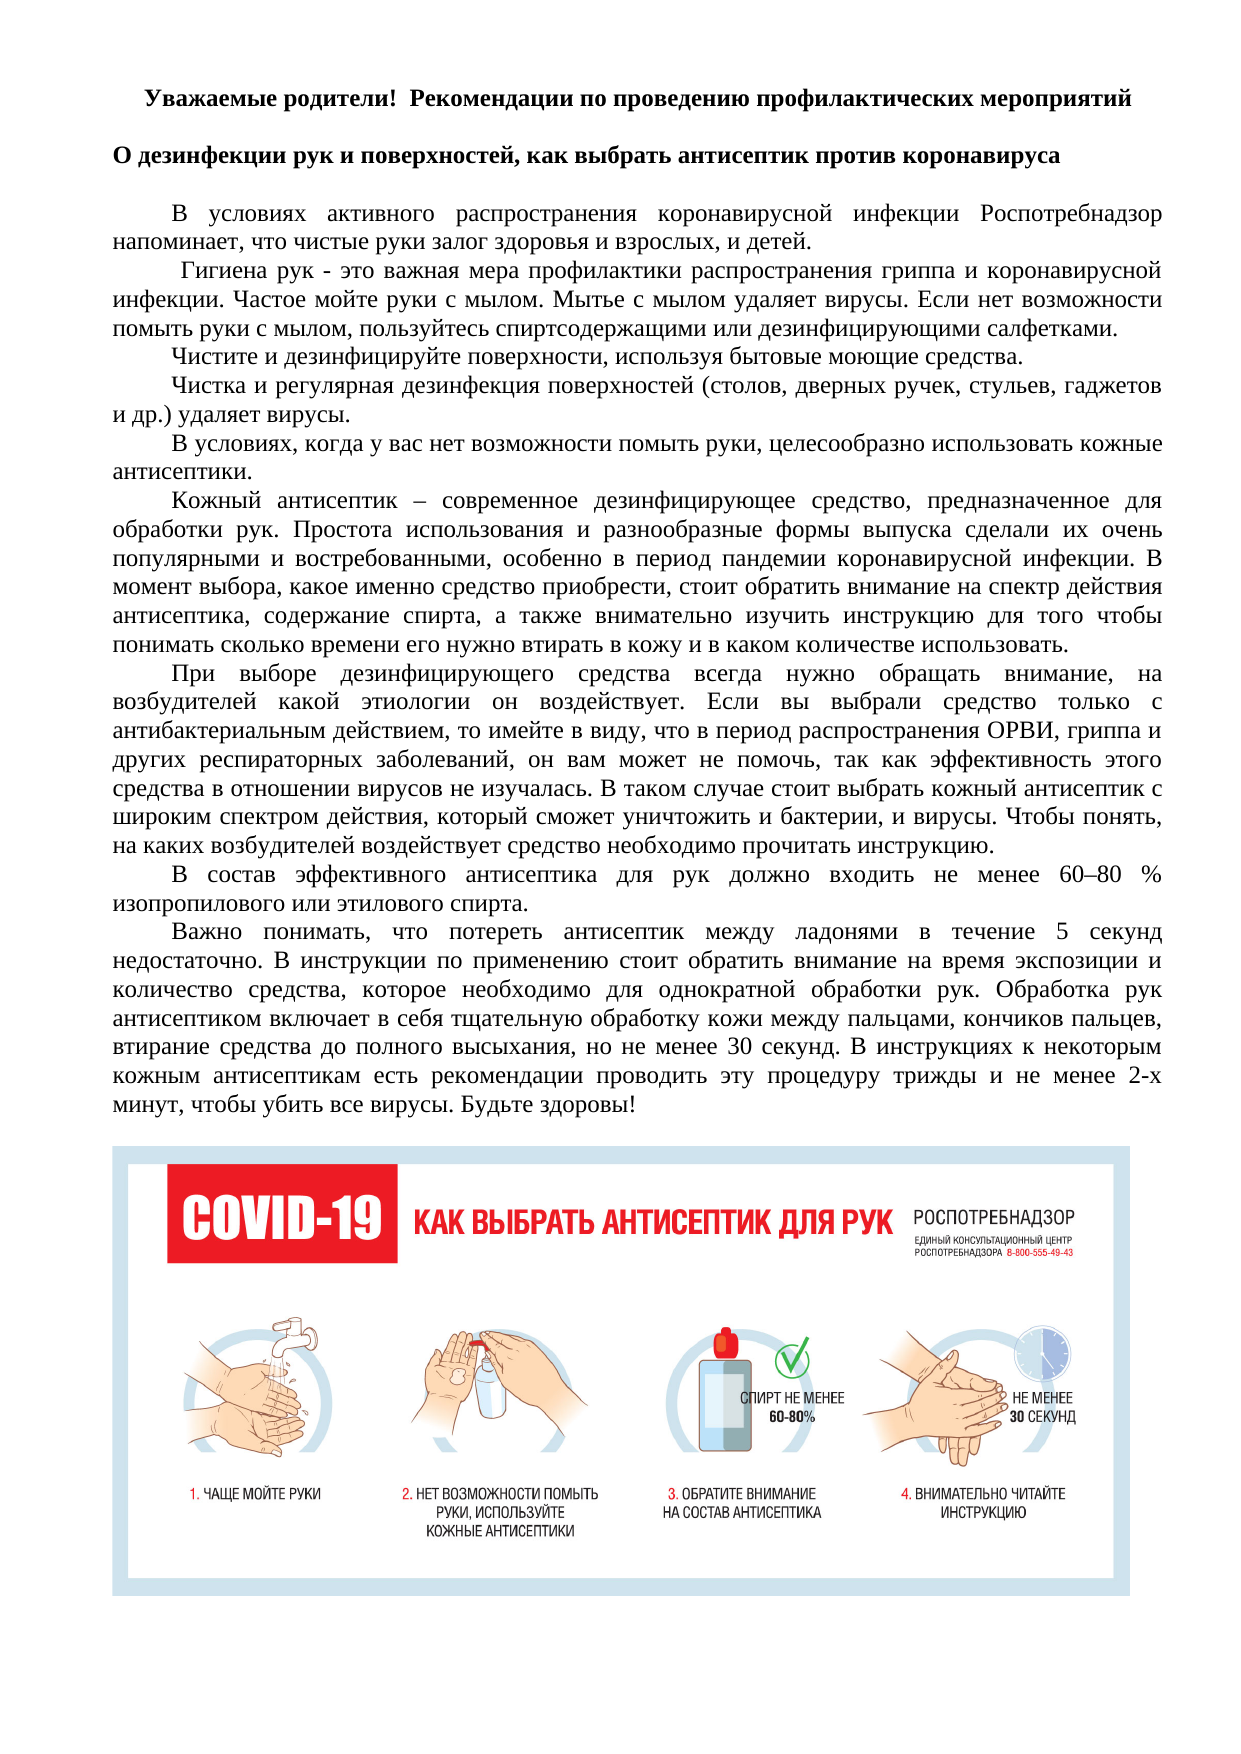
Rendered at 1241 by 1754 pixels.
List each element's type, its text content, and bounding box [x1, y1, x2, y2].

text В состав эффективного антисептика для рук должно входить не менее 60–80 % изопропилового или этилового спирта. [112, 859, 1163, 916]
text Кожный антисептик – современное дезинфицирующее средство, предназначенное для обработки рук. Простота использования и разнообразные формы выпуска сделали их очень популярными и востребованными, особенно в период пандемии коронавирусной инфекции. В момент выбора, какое именно средство приобрести, стоит обратить внимание на спектр действия антисептика, содержание спирта, а также внимательно изучить инструкцию для того чтобы понимать сколько времени его нужно втирать в кожу и в каком количестве использовать. [112, 485, 1163, 658]
text В условиях активного распространения коронавирусной инфекции Роспотребнадзор напоминает, что чистые руки залог здоровья и взрослых, и детей. [112, 198, 1163, 255]
text При выборе дезинфицирующего средства всегда нужно обращать внимание, на возбудителей какой этиологии он воздействует. Если вы выбрали средство только с антибактериальным действием, то имейте в виду, что в период распространения ОРВИ, гриппа и других респираторных заболеваний, он вам может не помочь, так как эффективность этого средства в отношении вирусов не изучалась. В таком случае стоит выбрать кожный антисептик с широким спектром действия, который сможет уничтожить и бактерии, и вирусы. Чтобы понять, на каких возбудителей воздействует средство необходимо прочитать инструкцию. [112, 658, 1163, 859]
text В условиях, когда у вас нет возможности помыть руки, целесообразно использовать кожные антисептики. [112, 428, 1163, 485]
text Важно понимать, что потереть антисептик между ладонями в течение 5 секунд недостаточно. В инструкции по применению стоит обратить внимание на время экспозиции и количество средства, которое необходимо для однократной обработки рук. Обработка рук антисептиком включает в себя тщательную обработку кожи между пальцами, кончиков пальцев, втирание средства до полного высыхания, но не менее 30 секунд. В инструкциях к некоторым кожным антисептикам есть рекомендации проводить эту процедуру трижды и не менее 2-х минут, чтобы убить все вирусы. Будьте здоровы! [112, 916, 1163, 1118]
text Уважаемые родители! Рекомендации по проведению профилактических мероприятий [112, 83, 1163, 111]
text Чистите и дезинфицируйте поверхности, используя бытовые моющие средства. [112, 341, 1163, 370]
picture [112, 1146, 1130, 1596]
text О дезинфекции рук и поверхностей, как выбрать антисептик против коронавируса [112, 140, 1163, 169]
text Чистка и регулярная дезинфекция поверхностей (столов, дверных ручек, стульев, гаджетов и др.) удаляет вирусы. [112, 370, 1163, 428]
text Гигиена рук - это важная мера профилактики распространения гриппа и коронавирусной инфекции. Частое мойте руки с мылом. Мытье с мылом удаляет вирусы. Если нет возможности помыть руки с мылом, пользуйтесь спиртсодержащими или дезинфицирующими салфетками. [112, 255, 1163, 341]
